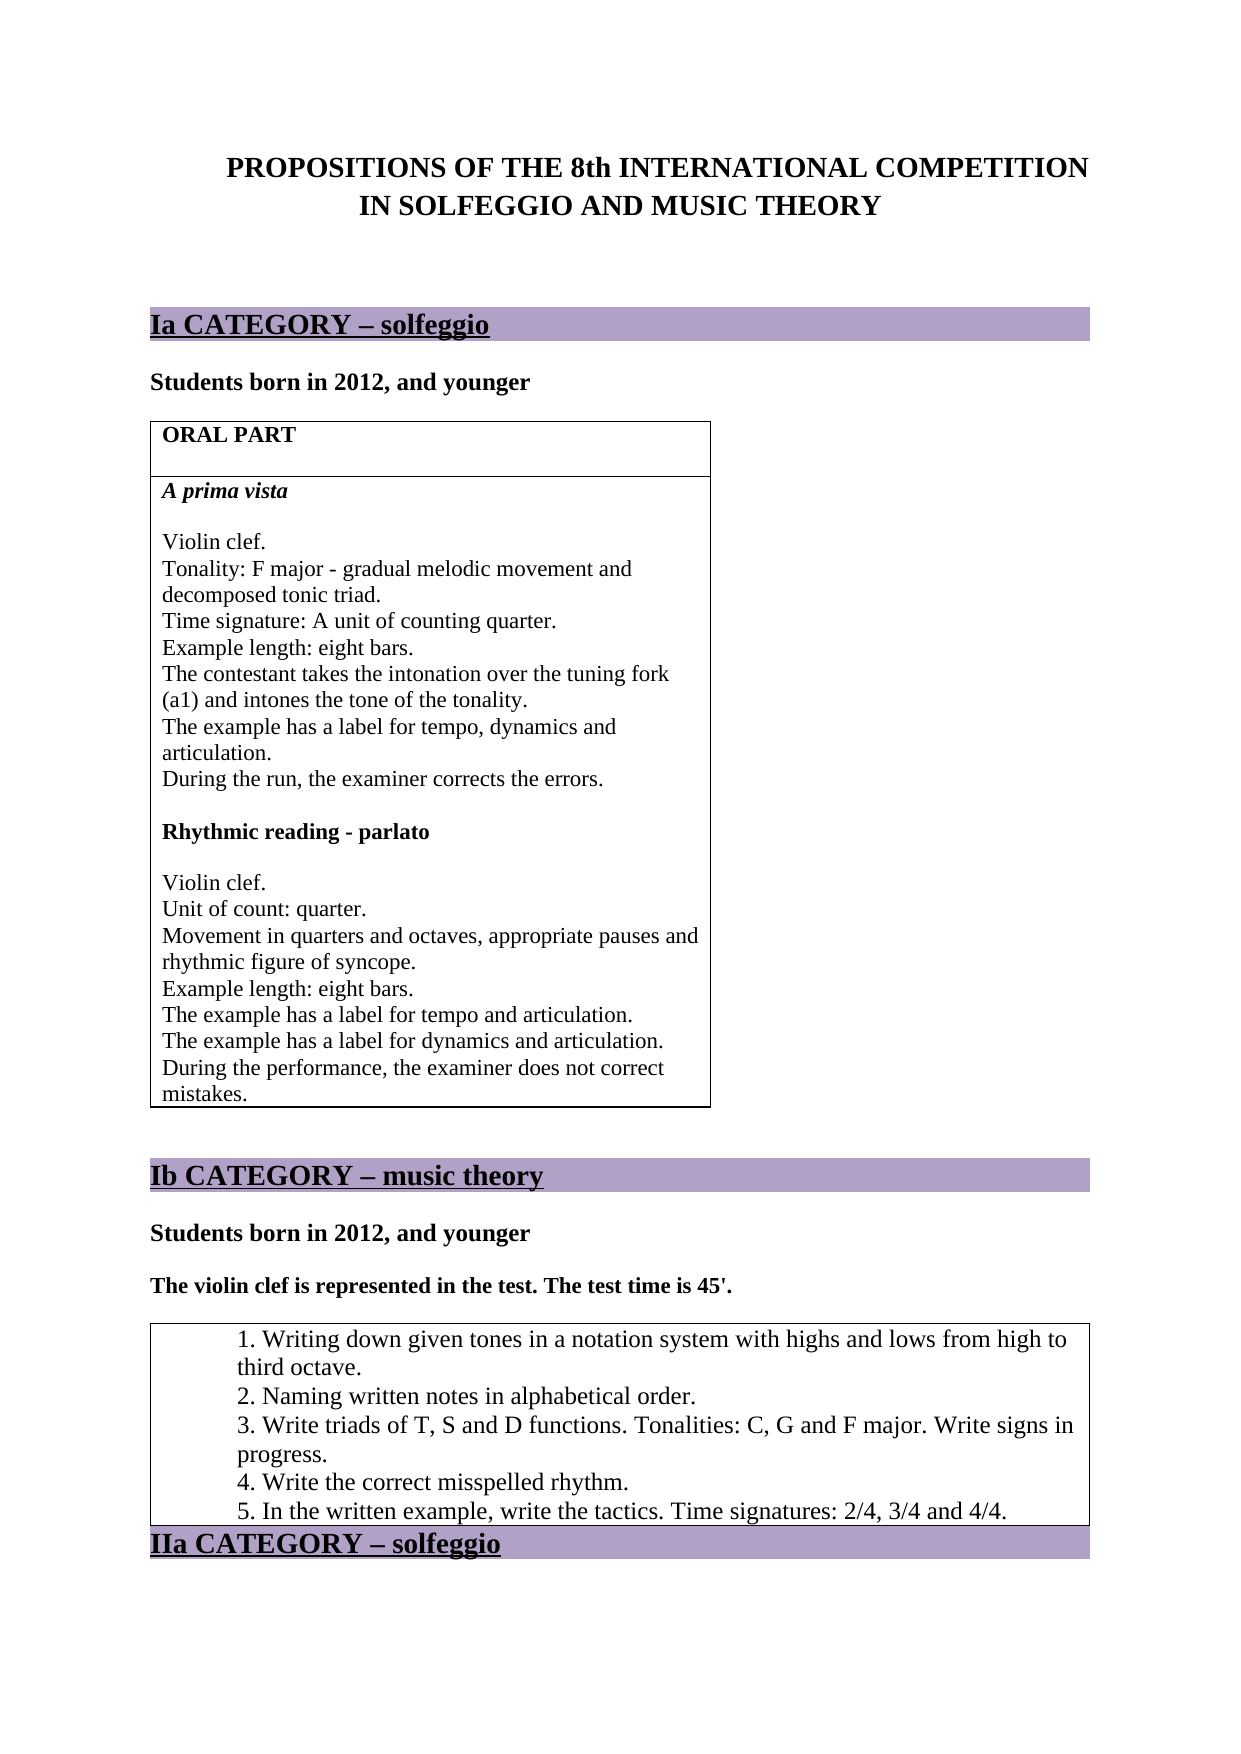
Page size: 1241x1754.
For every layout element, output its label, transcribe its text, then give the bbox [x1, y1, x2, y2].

text PROPOSITIONS OF THE 8th INTERNATIONAL COMPETITION IN SOLFEGGIO AND MUSIC THEORY [150, 150, 1090, 222]
table_header 1. Writing down given tones in a notation system with highs and lows from high to third octave. 2. Naming written notes in alphabetical order. 3. Write triads of T, S and D functions. Tonalities: C, G and F major. Write signs in progress. 4. Write the correct misspelled rhythm. 5. In the written example, write the tactics. Time signatures: 2/4, 3/4 and 4/4. [151, 1324, 1089, 1525]
table_header ORAL PART [151, 422, 710, 476]
text Ia CATEGORY – solfeggio [150, 307, 1090, 341]
text IIa CATEGORY – solfeggio [150, 1526, 1090, 1559]
text Students born in 2012, and younger [150, 1218, 1090, 1247]
text Students born in 2012, and younger [150, 367, 1090, 395]
text Ib CATEGORY – music theory [150, 1158, 1090, 1192]
text The violin clef is represented in the test. The test time is 45'. [150, 1272, 1090, 1298]
table_cell A prima vista Violin clef. Tonality: F major - gradual melodic movement and decomposed tonic triad. Time signature: A unit of counting quarter. Example length: eight bars. The contestant takes the intonation over the tuning fork (a1) and intones the tone of the tonality. The example has a label for tempo, dynamics and articulation. During the run, the examiner corrects the errors. Rhythmic reading - parlato Violin clef. Unit of count: quarter. Movement in quarters and octaves, appropriate pauses and rhythmic figure of syncope. Example length: eight bars. The example has a label for tempo and articulation. The example has a label for dynamics and articulation. During the performance, the examiner does not correct mistakes. [151, 477, 710, 1106]
